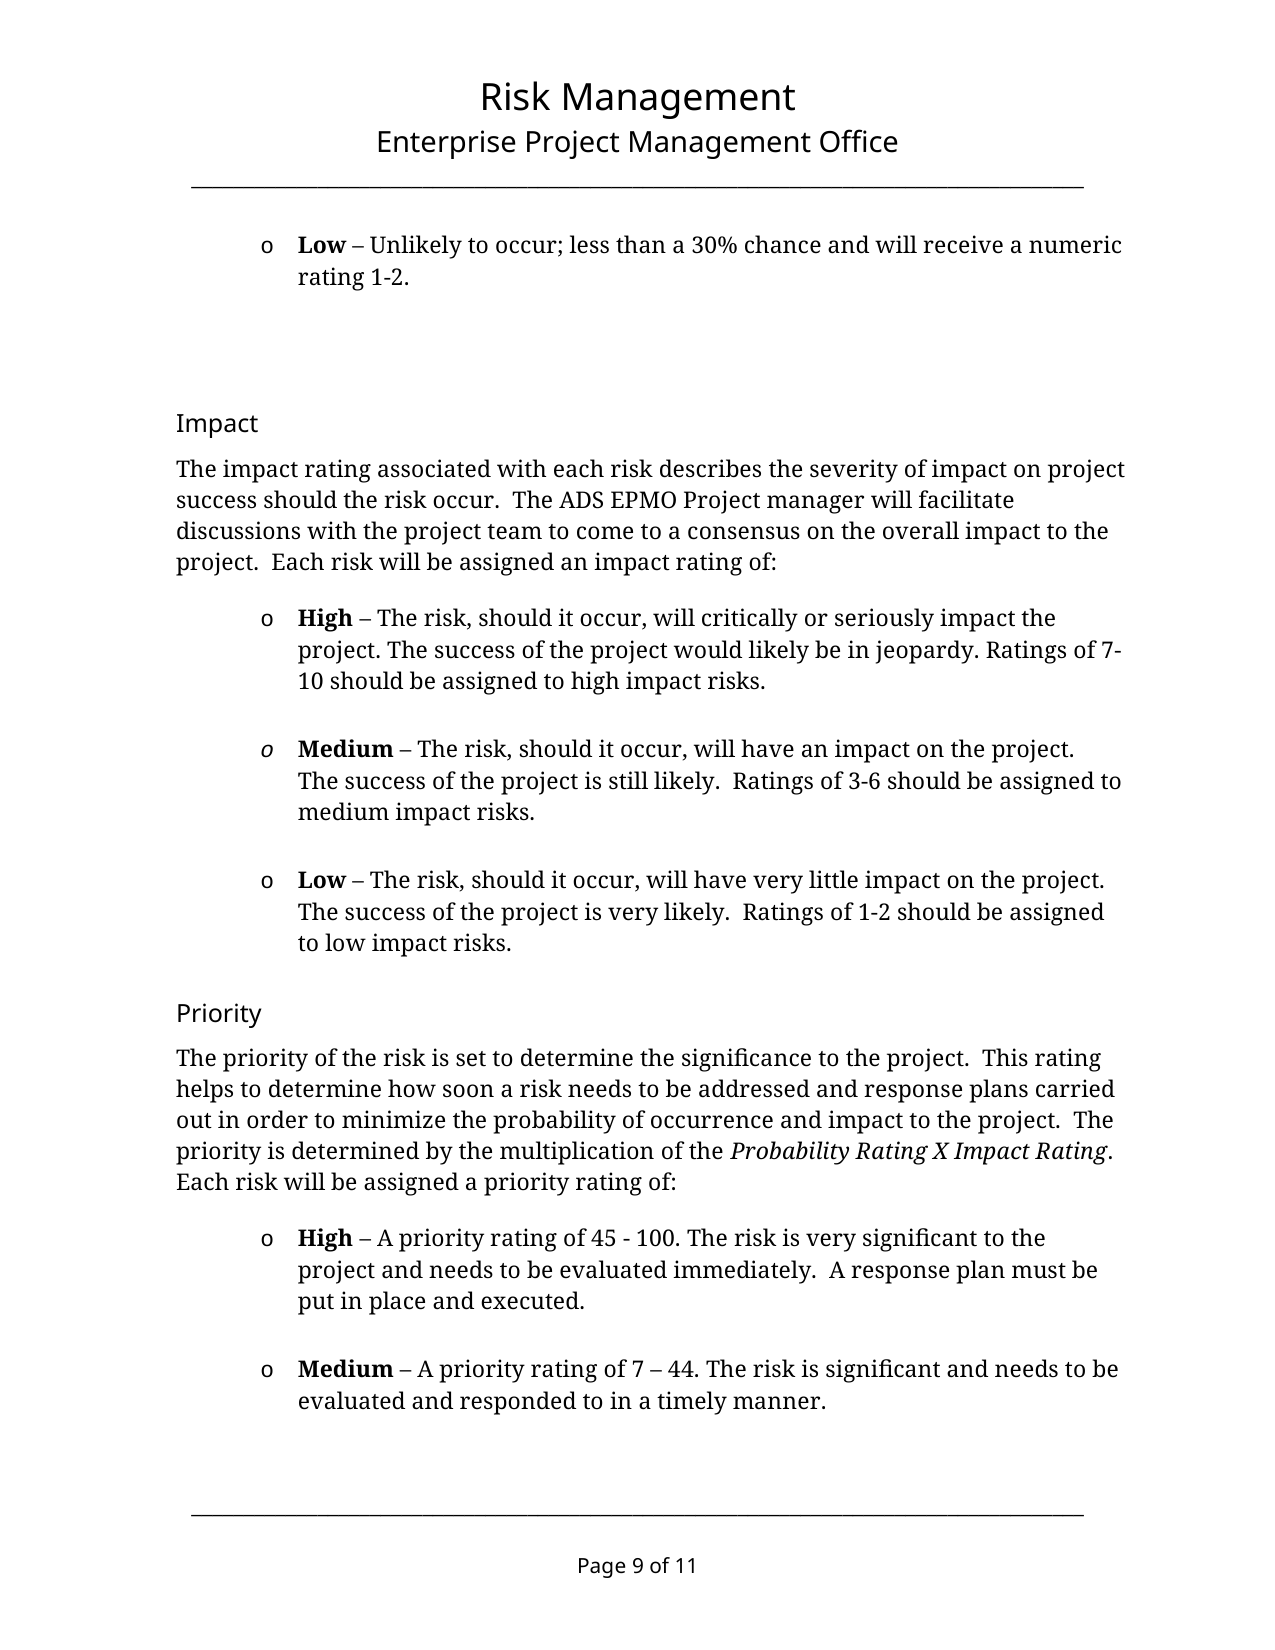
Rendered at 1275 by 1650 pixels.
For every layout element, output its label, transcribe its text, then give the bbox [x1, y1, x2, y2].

subtitle High – A priority rating of 45 - 100. The risk is very significant to the project and needs to be evaluated immediately. A response plan must be put in place and executed. [260, 1222, 1127, 1316]
text The priority of the risk is set to determine the significance to the project. This rating helps to determine how soon a risk needs to be addressed and response plans carried out in order to minimize the probability of occurrence and impact to the project. The priority is determined by the multiplication of the Probability Rating X Impact Rating. Each risk will be assigned a priority rating of: [176, 1042, 1127, 1197]
text The impact rating associated with each risk describes the severity of impact on project success should the risk occur. The ADS EPMO Project manager will facilitate discussions with the project team to come to a consensus on the overall impact to the project. Each risk will be assigned an impact rating of: [176, 453, 1127, 577]
subtitle Low – The risk, should it occur, will have very little impact on the project. The success of the project is very likely. Ratings of 1-2 should be assigned to low impact risks. [260, 864, 1127, 958]
subtitle Priority [176, 996, 1127, 1029]
subtitle High – The risk, should it occur, will critically or seriously impact the project. The success of the project would likely be in jeopardy. Ratings of 7-10 should be assigned to high impact risks. [260, 602, 1127, 696]
subtitle Medium – A priority rating of 7 – 44. The risk is significant and needs to be evaluated and responded to in a timely manner. [260, 1353, 1127, 1416]
subtitle Impact [176, 406, 1127, 440]
subtitle Medium – The risk, should it occur, will have an impact on the project. The success of the project is still likely. Ratings of 3-6 should be assigned to medium impact risks. [260, 733, 1127, 827]
subtitle Low – Unlikely to occur; less than a 30% chance and will receive a numeric rating 1-2. [260, 229, 1127, 292]
